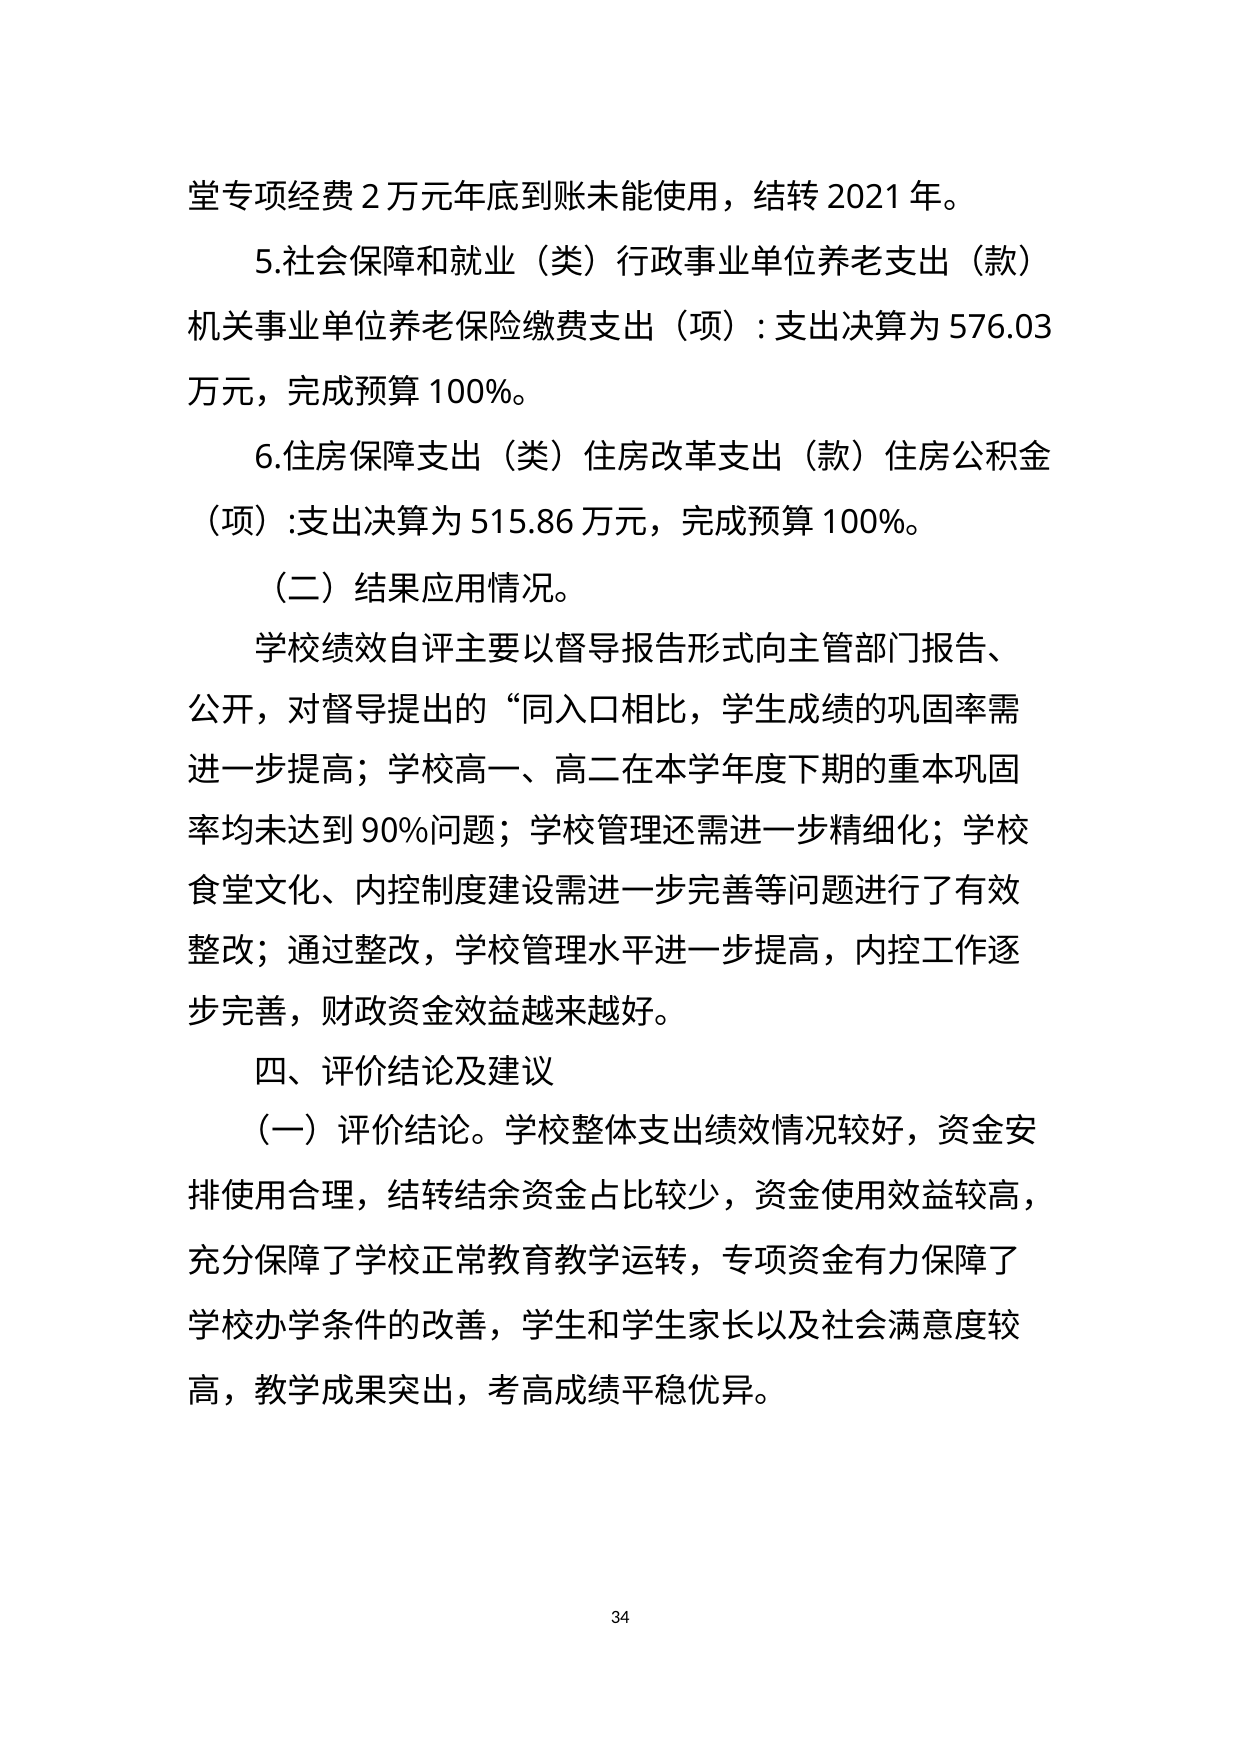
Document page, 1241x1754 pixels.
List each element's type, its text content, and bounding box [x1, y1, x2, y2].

text 四、评价结论及建议 [187, 1035, 1053, 1096]
text 学校绩效自评主要以督导报告形式向主管部门报告、公开，对督导提出的“同入口相比，学生成绩的巩固率需进一步提高；学校高一、高二在本学年度下期的重本巩固率均未达到 90%问题；学校管理还需进一步精细化；学校食堂文化、内控制度建设需进一步完善等问题进行了有效整改；通过整改，学校管理水平进一步提高，内控工作逐步完善，财政资金效益越来越好。 [187, 612, 1053, 1035]
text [187, 162, 1053, 227]
text 5.社会保障和就业（类）行政事业单位养老支出（款）机关事业单位养老保险缴费支出（项）: 支出决算为576.03万元，完成预算100%。 [187, 227, 1053, 422]
text （一）评价结论。学校整体支出绩效情况较好，资金安排使用合理，结转结余资金占比较少，资金使用效益较高，充分保障了学校正常教育教学运转，专项资金有力保障了学校办学条件的改善，学生和学生家长以及社会满意度较高，教学成果突出，考高成绩平稳优异。 [187, 1096, 1053, 1421]
text 6.住房保障支出（类）住房改革支出（款）住房公积金（项）:支出决算为515.86万元，完成预算100%。 [187, 422, 1053, 552]
text （二）结果应用情况。 [187, 552, 1053, 612]
